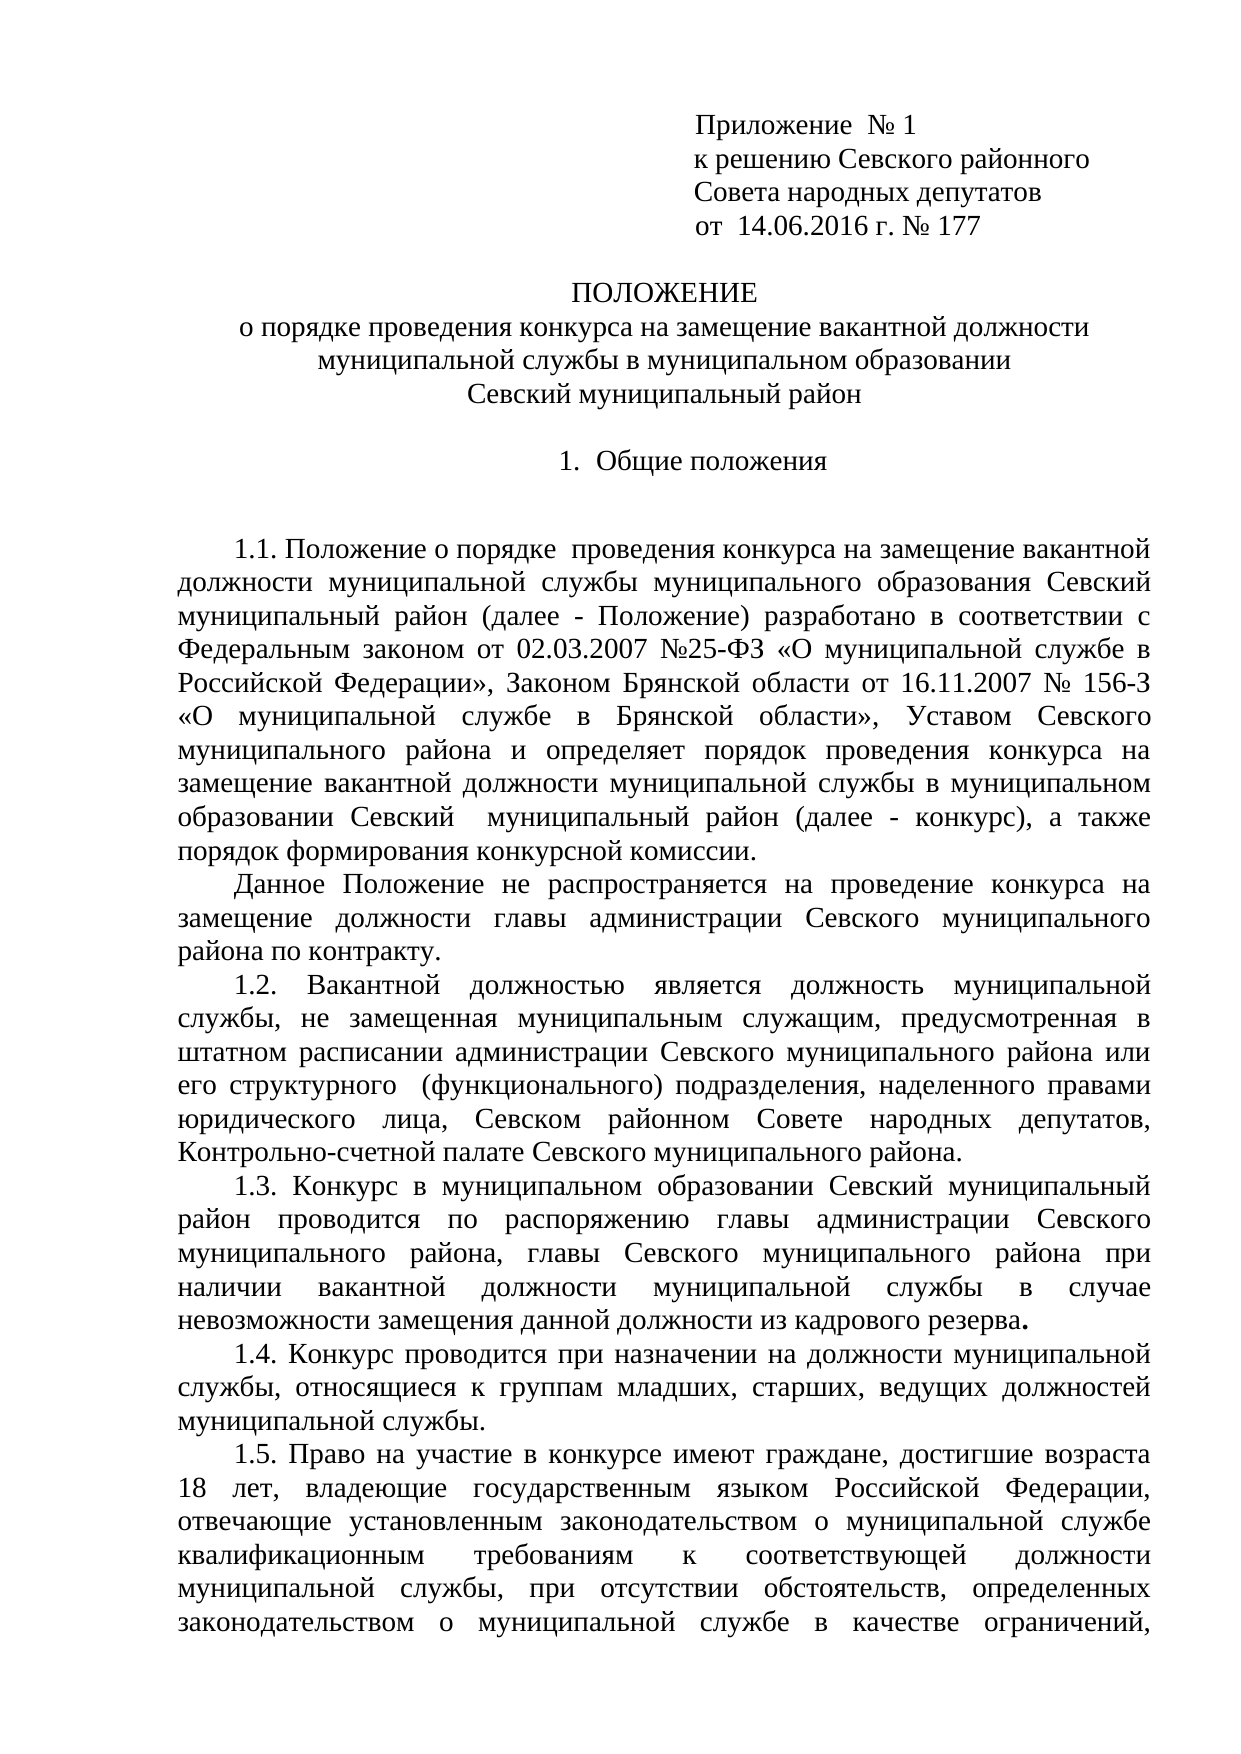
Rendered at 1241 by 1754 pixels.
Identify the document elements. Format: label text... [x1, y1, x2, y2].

text 1.3. Конкурс в муниципальном образовании Севский муниципальный район проводится по распоряжению главы администрации Севского муниципального района, главы Севского муниципального района при наличии вакантной должности муниципальной службы в случае невозможности замещения данной должности из кадрового резерва. [177, 1168, 1152, 1336]
list Общие положения [233, 443, 1152, 476]
text о порядке проведения конкурса на замещение вакантной должности муниципальной службы в муниципальном образовании [177, 309, 1152, 376]
text 1.4. Конкурс проводится при назначении на должности муниципальной службы, относящиеся к группам младших, старших, ведущих должностей муниципальной службы. [177, 1336, 1152, 1436]
text Данное Положение не распространяется на проведение конкурса на замещение должности главы администрации Севского муниципального района по контракту. [177, 866, 1152, 967]
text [177, 1436, 1152, 1638]
text ПОЛОЖЕНИЕ [177, 275, 1152, 309]
text 1.2. Вакантной должностью является должность муниципальной службы, не замещенная муниципальным служащим, предусмотренная в штатном расписании администрации Севского муниципального района или его структурного (функционального) подразделения, наделенного правами юридического лица, Севском районном Совете народных депутатов, Контрольно-счетной палате Севского муниципального района. [177, 967, 1152, 1168]
text Севский муниципальный район [177, 376, 1152, 409]
text Приложение № 1 [177, 107, 1152, 141]
text 1.1. Положение о порядке проведения конкурса на замещение вакантной должности муниципальной службы муниципального образования Севский муниципальный район (далее - Положение) разработано в соответствии с Федеральным законом от 02.03.2007 №25-ФЗ «О муниципальной службе в Российской Федерации», Законом Брянской области от 16.11.2007 № 156-З «О муниципальной службе в Брянской области», Уставом Севского муниципального района и определяет порядок проведения конкурса на замещение вакантной должности муниципальной службы в муниципальном образовании Севский муниципальный район (далее - конкурс), а также порядок формирования конкурсной комиссии. [177, 531, 1152, 866]
text к решению Севского районного Совета народных депутатов [693, 141, 1152, 208]
text от 14.06.2016 г. № 177 [177, 208, 1152, 242]
